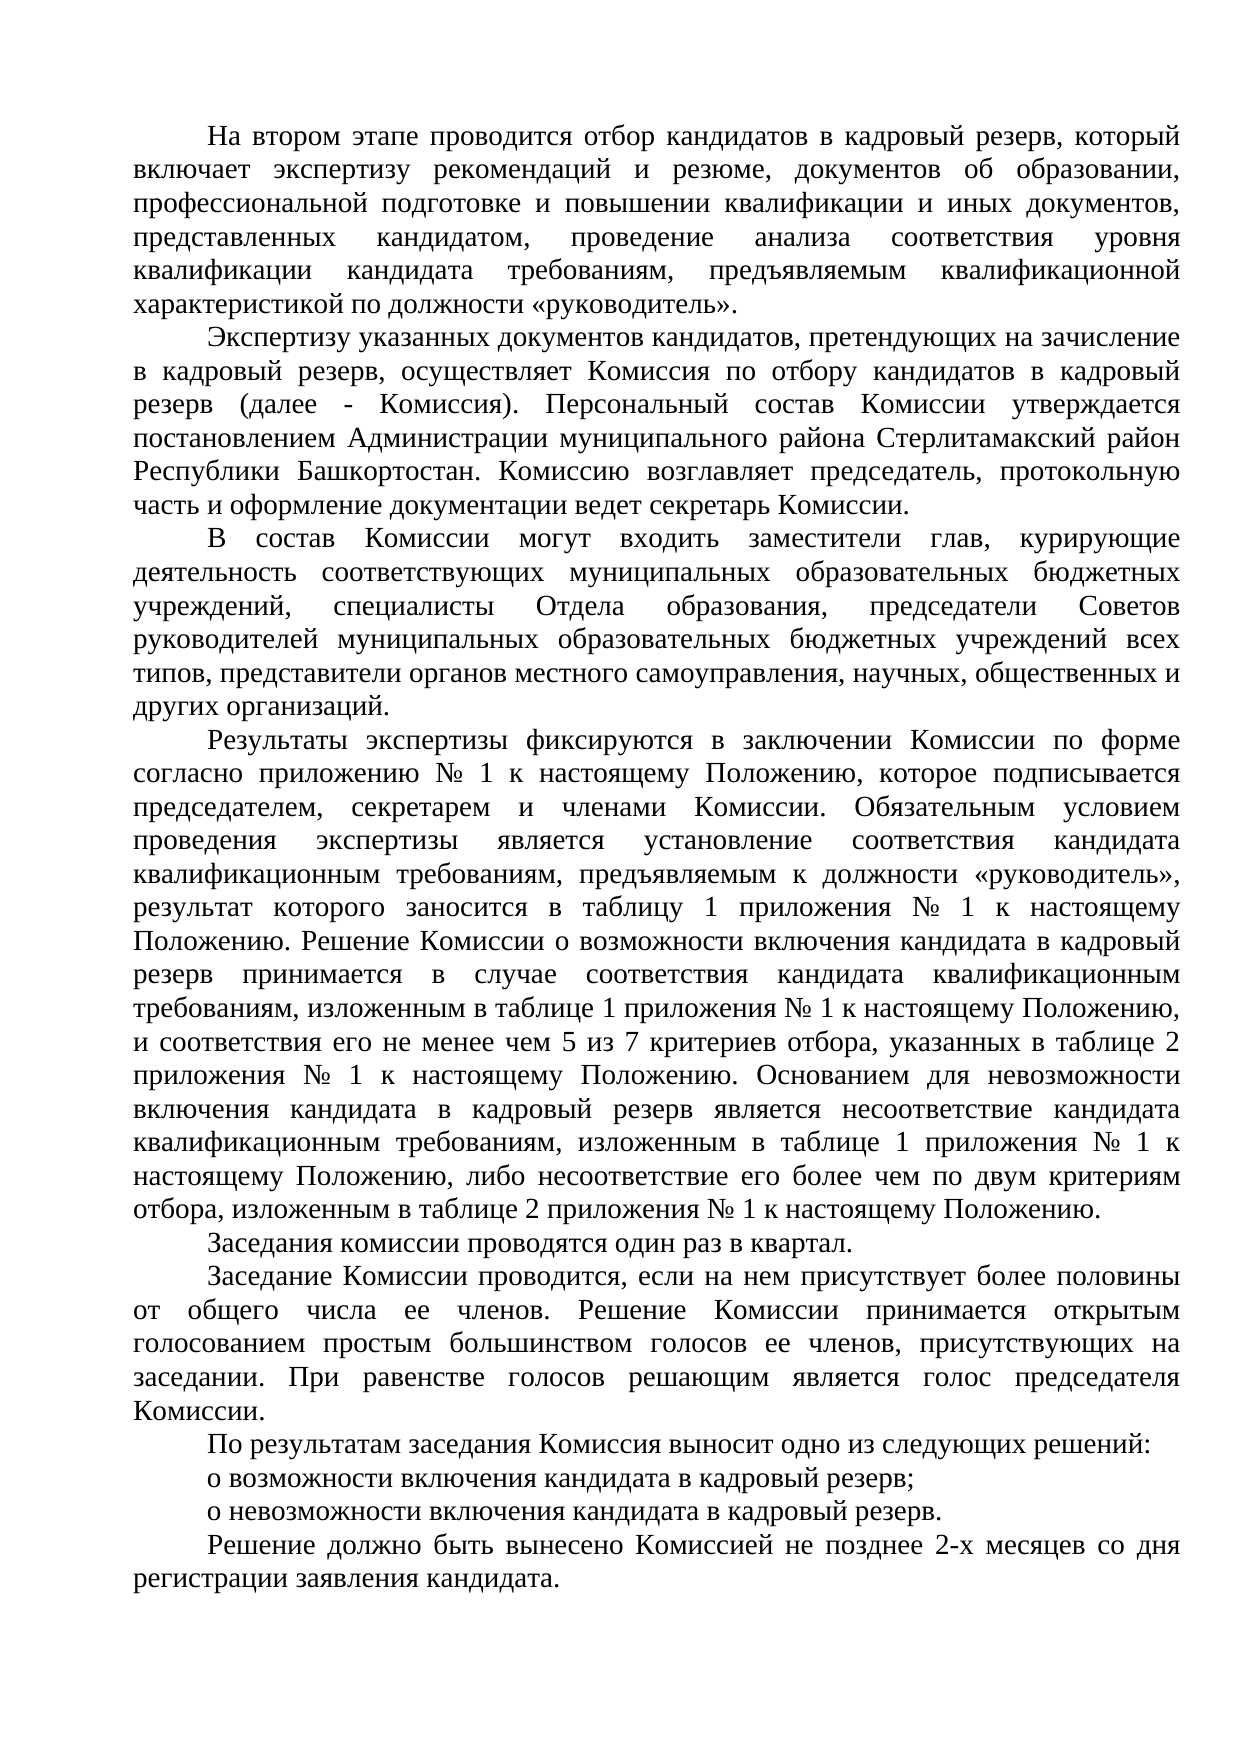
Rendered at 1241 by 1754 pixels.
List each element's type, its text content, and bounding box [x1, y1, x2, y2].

text На втором этапе проводится отбор кандидатов в кадровый резерв, который включает экспертизу рекомендаций и резюме, документов об образовании, профессиональной подготовке и повышении квалификации и иных документов, представленных кандидатом, проведение анализа соответствия уровня квалификации кандидата требованиям, предъявляемым квалификационной характеристикой по должности «руководитель». [133, 118, 1181, 319]
text Заседание Комиссии проводится, если на нем присутствует более половины от общего числа ее членов. Решение Комиссии принимается открытым голосованием простым большинством голосов ее членов, присутствующих на заседании. При равенстве голосов решающим является голос председателя Комиссии. [133, 1258, 1181, 1426]
text По результатам заседания Комиссия выносит одно из следующих решений: [133, 1426, 1181, 1460]
text Решение должно быть вынесено Комиссией не позднее 2-х месяцев со дня регистрации заявления кандидата. [133, 1527, 1181, 1594]
text о невозможности включения кандидата в кадровый резерв. [133, 1493, 1181, 1527]
text о возможности включения кандидата в кадровый резерв; [133, 1460, 1181, 1493]
text Результаты экспертизы фиксируются в заключении Комиссии по форме согласно приложению № 1 к настоящему Положению, которое подписывается председателем, секретарем и членами Комиссии. Обязательным условием проведения экспертизы является установление соответствия кандидата квалификационным требованиям, предъявляемым к должности «руководитель», результат которого заносится в таблицу 1 приложения № 1 к настоящему Положению. Решение Комиссии о возможности включения кандидата в кадровый резерв принимается в случае соответствия кандидата квалификационным требованиям, изложенным в таблице 1 приложения № 1 к настоящему Положению, и соответствия его не менее чем 5 из 7 критериев отбора, указанных в таблице 2 приложения № 1 к настоящему Положению. Основанием для невозможности включения кандидата в кадровый резерв является несоответствие кандидата квалификационным требованиям, изложенным в таблице 1 приложения № 1 к настоящему Положению, либо несоответствие его более чем по двум критериям отбора, изложенным в таблице 2 приложения № 1 к настоящему Положению. [133, 722, 1181, 1225]
text В состав Комиссии могут входить заместители глав, курирующие деятельность соответствующих муниципальных образовательных бюджетных учреждений, специалисты Отдела образования, председатели Советов руководителей муниципальных образовательных бюджетных учреждений всех типов, представители органов местного самоуправления, научных, общественных и других организаций. [133, 521, 1181, 722]
text Экспертизу указанных документов кандидатов, претендующих на зачисление в кадровый резерв, осуществляет Комиссия по отбору кандидатов в кадровый резерв (далее - Комиссия). Персональный состав Комиссии утверждается постановлением Администрации муниципального района Стерлитамакский район Республики Башкортостан. Комиссию возглавляет председатель, протокольную часть и оформление документации ведет секретарь Комиссии. [133, 319, 1181, 521]
text Заседания комиссии проводятся один раз в квартал. [133, 1225, 1181, 1258]
